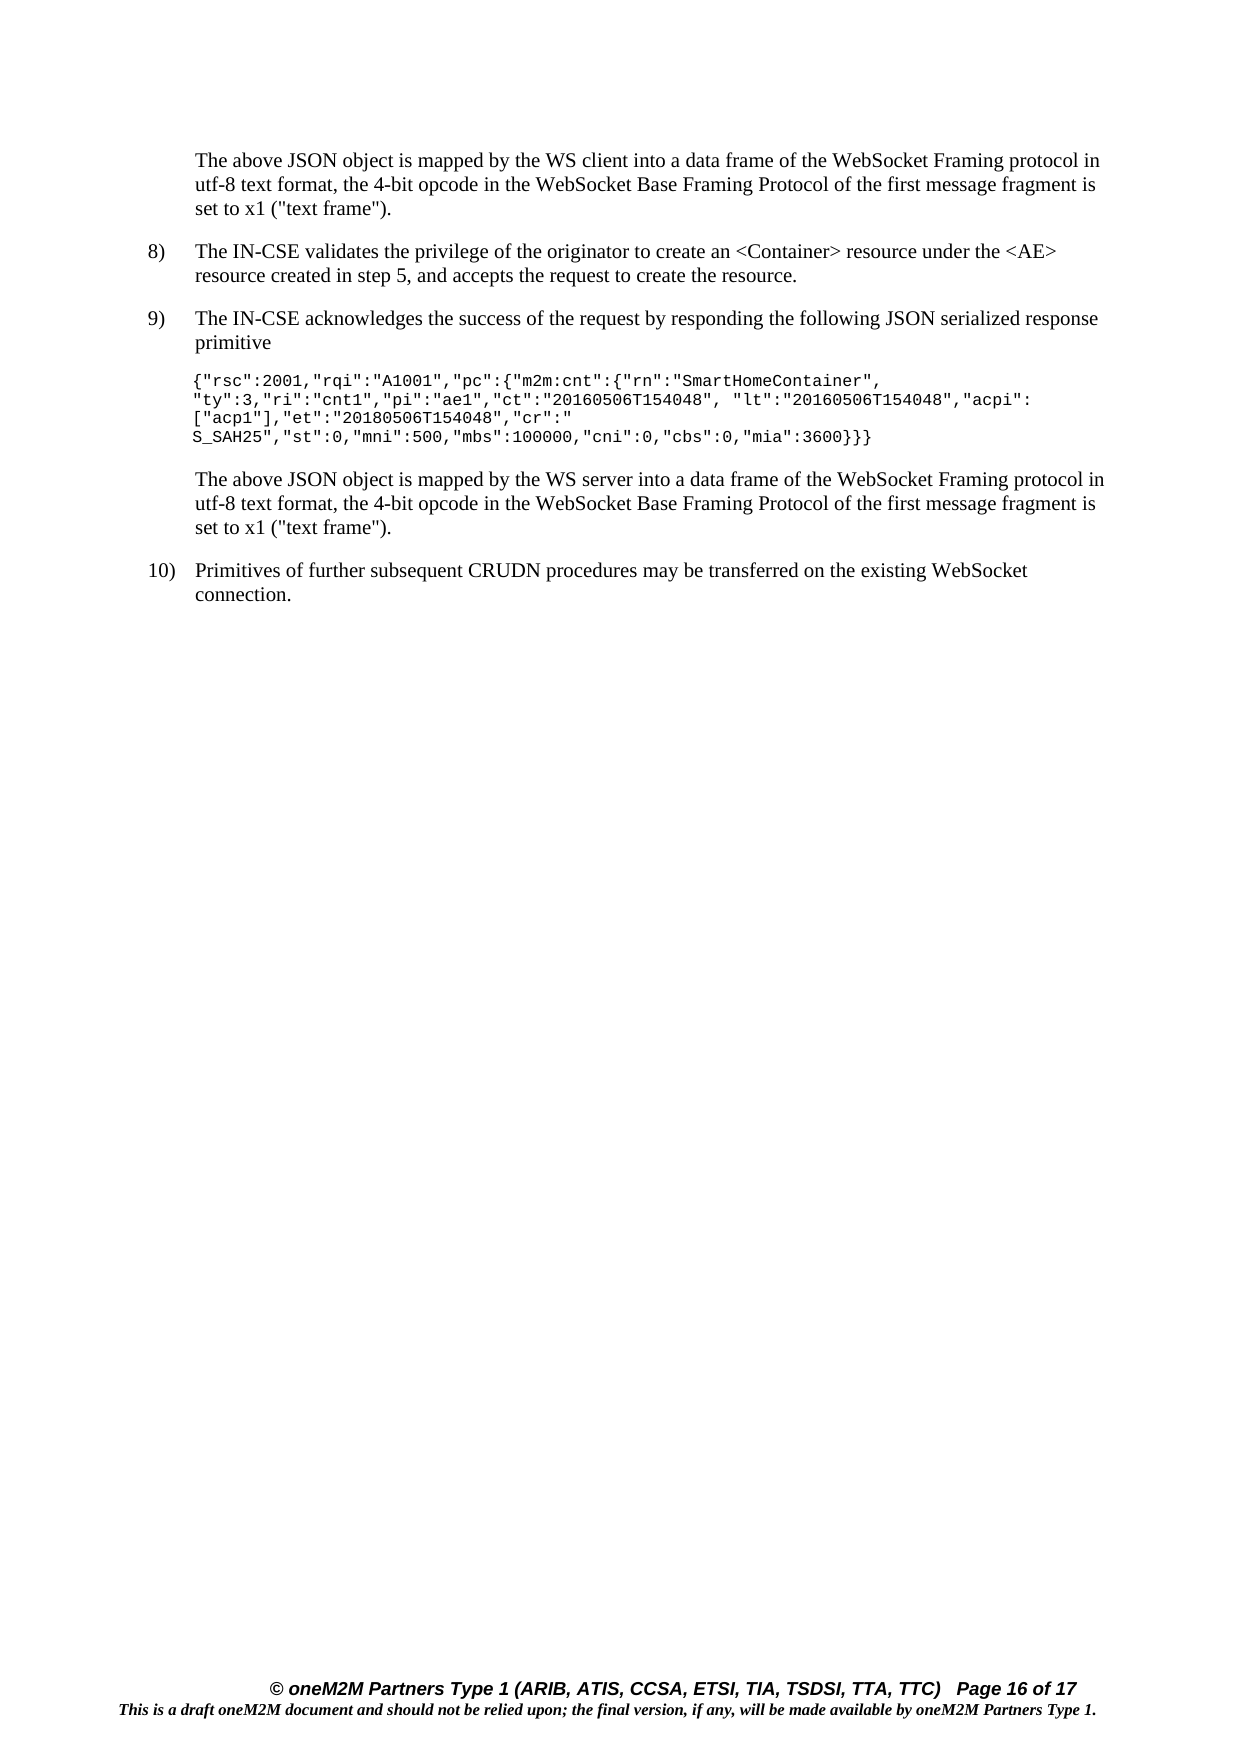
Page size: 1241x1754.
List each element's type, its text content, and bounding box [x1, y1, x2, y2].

text The IN-CSE validates the privilege of the originator to create an <Container> resource under the <AE> resource created in step 5, and accepts the request to create the resource. [148, 239, 1122, 287]
text Primitives of further subsequent CRUDN procedures may be transferred on the existing WebSocket connection. [148, 557, 1122, 606]
text The IN-CSE acknowledges the success of the request by responding the following JSON serialized response primitive [148, 306, 1122, 354]
text The above JSON object is mapped by the WS client into a data frame of the WebSocket Framing protocol in utf-8 text format, the 4-bit opcode in the WebSocket Base Framing Protocol of the first message fragment is set to x1 ("text frame"). [148, 148, 1122, 220]
text {"rsc":2001,"rqi":"A1001","pc":{"m2m:cnt":{"rn":"SmartHomeContainer", "ty":3,"ri":"cnt1","pi":"ae1","ct":"20160506T154048", "lt":"20160506T154048","acpi":["acp1"],"et":"20180506T154048","cr":" S_SAH25","st":0,"mni":500,"mbs":100000,"cni":0,"cbs":0,"mia":3600}}} [192, 372, 1122, 448]
